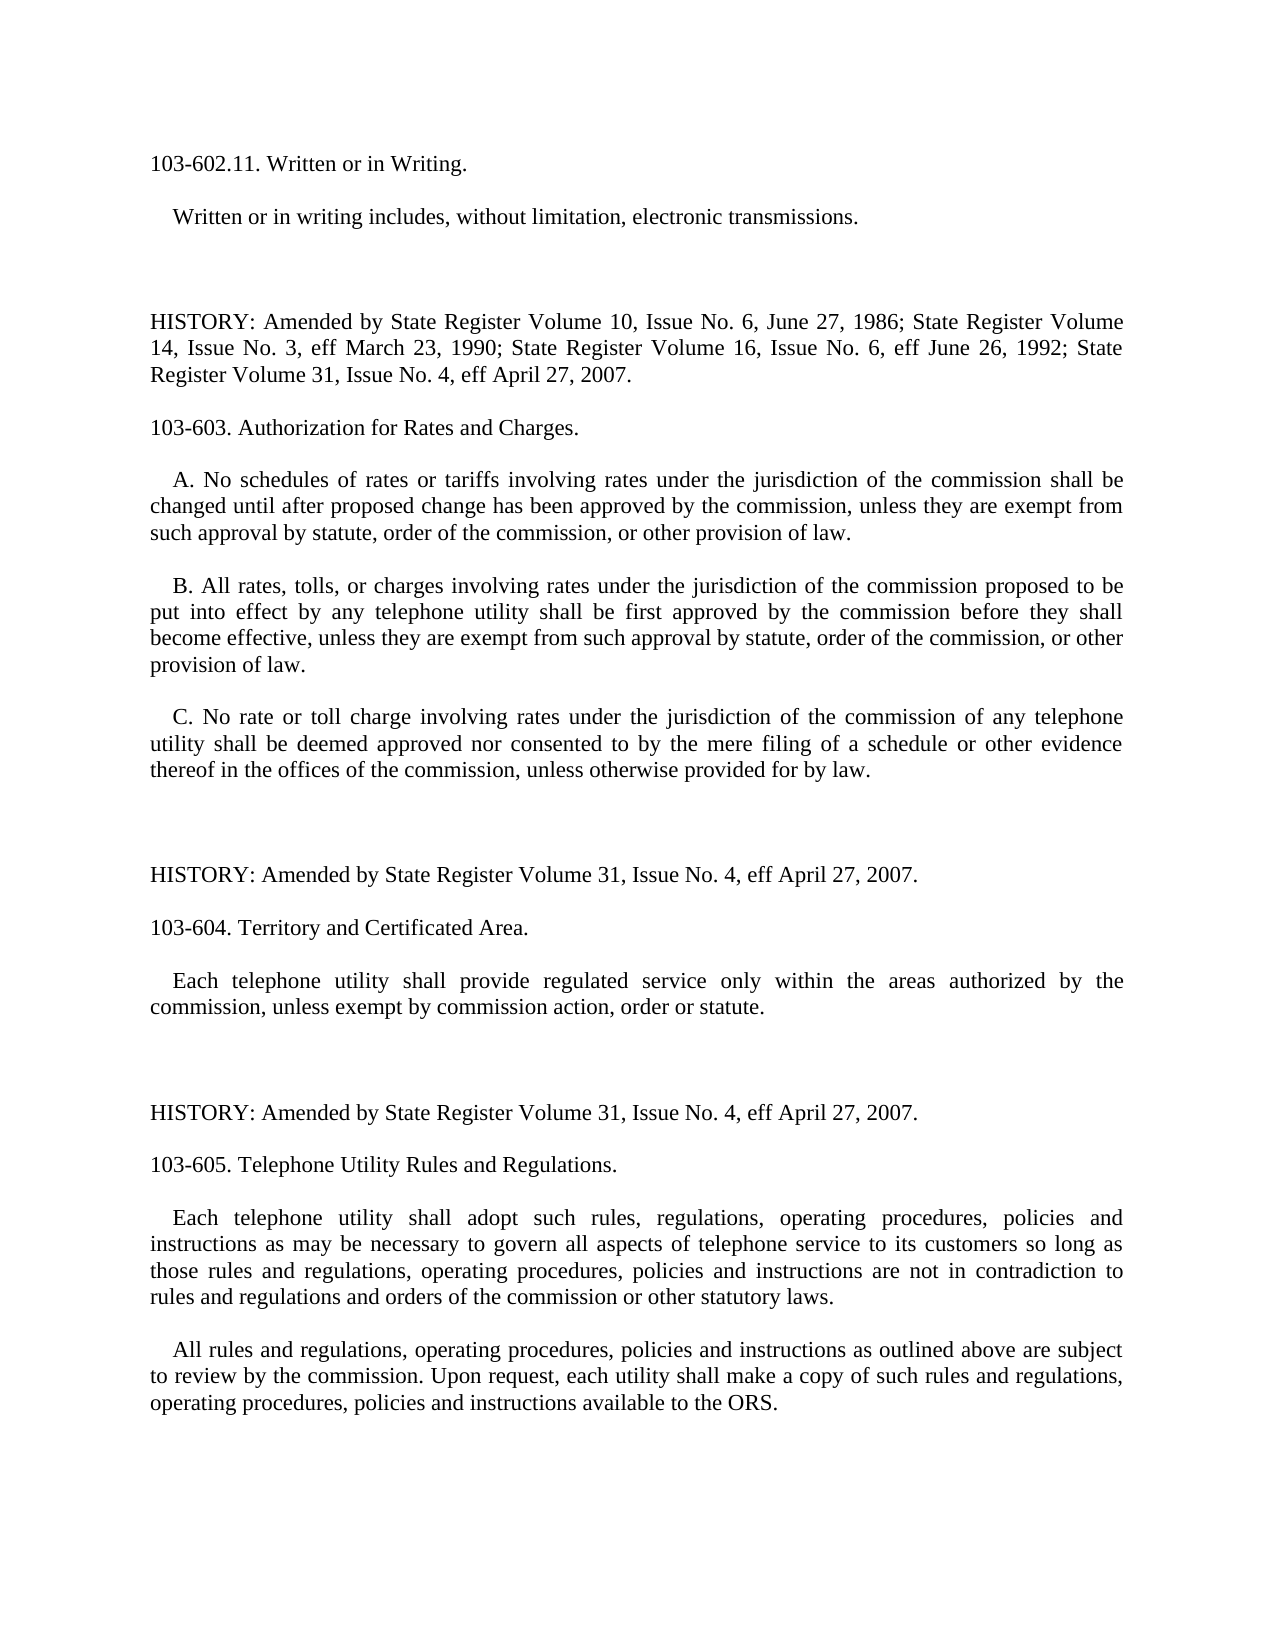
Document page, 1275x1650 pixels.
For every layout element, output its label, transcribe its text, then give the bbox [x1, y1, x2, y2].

text HISTORY: Amended by State Register Volume 10, Issue No. 6, June 27, 1986; State Register Volume 14, Issue No. 3, eff March 23, 1990; State Register Volume 16, Issue No. 6, eff June 26, 1992; State Register Volume 31, Issue No. 4, eff April 27, 2007. [150, 308, 1125, 387]
text Written or in writing includes, without limitation, electronic transmissions. [150, 203, 1125, 229]
text Each telephone utility shall adopt such rules, regulations, operating procedures, policies and instructions as may be necessary to govern all aspects of telephone service to its customers so long as those rules and regulations, operating procedures, policies and instructions are not in contradiction to rules and regulations and orders of the commission or other statutory laws. [150, 1204, 1125, 1309]
text A. No schedules of rates or tariffs involving rates under the jurisdiction of the commission shall be changed until after proposed change has been approved by the commission, unless they are exempt from such approval by statute, order of the commission, or other provision of law. [150, 466, 1125, 545]
text 103-605. Telephone Utility Rules and Regulations. [150, 1151, 1125, 1178]
text 103-604. Territory and Certificated Area. [150, 914, 1125, 941]
text 103-603. Authorization for Rates and Charges. [150, 413, 1125, 440]
text HISTORY: Amended by State Register Volume 31, Issue No. 4, eff April 27, 2007. [150, 862, 1125, 888]
text C. No rate or toll charge involving rates under the jurisdiction of the commission of any telephone utility shall be deemed approved nor consented to by the mere filing of a schedule or other evidence thereof in the offices of the commission, unless otherwise provided for by law. [150, 703, 1125, 782]
text B. All rates, tolls, or charges involving rates under the jurisdiction of the commission proposed to be put into effect by any telephone utility shall be first approved by the commission before they shall become effective, unless they are exempt from such approval by statute, order of the commission, or other provision of law. [150, 572, 1125, 677]
text Each telephone utility shall provide regulated service only within the areas authorized by the commission, unless exempt by commission action, order or statute. [150, 967, 1125, 1020]
text All rules and regulations, operating procedures, policies and instructions as outlined above are subject to review by the commission. Upon request, each utility shall make a copy of such rules and regulations, operating procedures, policies and instructions available to the ORS. [150, 1336, 1125, 1415]
text HISTORY: Amended by State Register Volume 31, Issue No. 4, eff April 27, 2007. [150, 1099, 1125, 1125]
text 103-602.11. Written or in Writing. [150, 150, 1125, 176]
